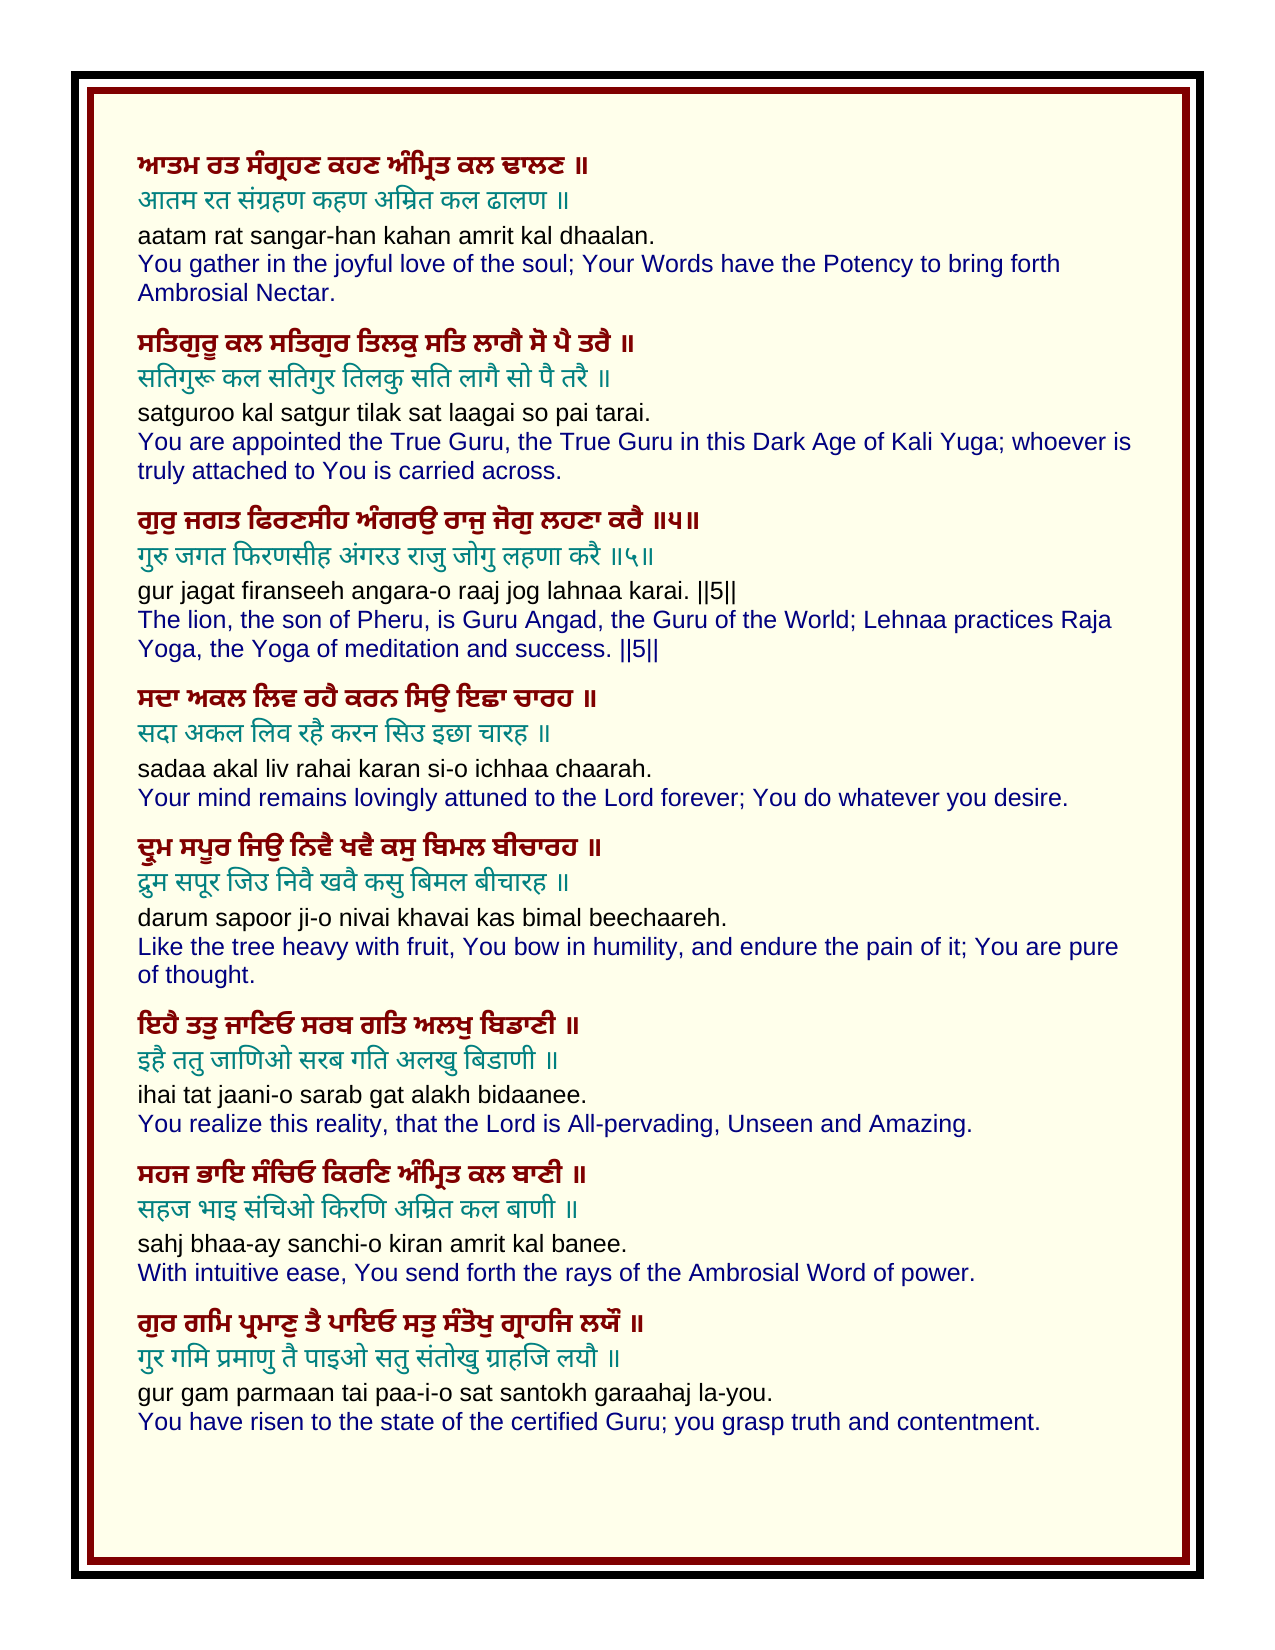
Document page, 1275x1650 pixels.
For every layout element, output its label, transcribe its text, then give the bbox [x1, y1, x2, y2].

text गुरु जगत फिरणसीह अंगरउ राजु जोगु लहणा करै ॥५॥ [137, 541, 1138, 576]
text गुर गमि प्रमाणु तै पाइओ सतु संतोखु ग्राहजि लयौ ॥ [137, 1343, 1138, 1378]
text sahj bhaa-ay sanchi-o kiran amrit kal banee. [137, 1229, 1138, 1258]
text ihai tat jaani-o sarab gat alakh bidaanee. [137, 1080, 1138, 1109]
text gur gam parmaan tai paa-i-o sat santokh garaahaj la-you. [137, 1378, 1138, 1407]
text With intuitive ease, You send forth the rays of the Ambrosial Word of power. [137, 1258, 1138, 1287]
text You gather in the joyful love of the soul; Your Words have the Potency to bring forth Ambrosial Nectar. [137, 249, 1138, 307]
text ਸਹਜ ਭਾਇ ਸੰਚਿਓ ਕਿਰਣਿ ਅੰਮ੍ਰਿਤ ਕਲ ਬਾਣੀ ॥ [137, 1159, 1138, 1194]
text सदा अकल लिव रहै करन सिउ इछा चारह ॥ [137, 718, 1138, 754]
text सतिगुरू कल सतिगुर तिलकु सति लागै सो पै तरै ॥ [137, 363, 1138, 398]
text द्रुम सपूर जिउ निवै खवै कसु बिमल बीचारह ॥ [137, 867, 1138, 903]
text ਆਤਮ ਰਤ ਸੰਗ੍ਰਹਣ ਕਹਣ ਅੰਮ੍ਰਿਤ ਕਲ ਢਾਲਣ ॥ [137, 150, 1138, 185]
text Your mind remains lovingly attuned to the Lord forever; You do whatever you desire. [137, 782, 1138, 811]
text The lion, the son of Pheru, is Guru Angad, the Guru of the World; Lehnaa practices Raja Yoga, the Yoga of meditation and success. ||5|| [137, 605, 1138, 662]
text gur jagat firanseeh angara-o raaj jog lahnaa karai. ||5|| [137, 576, 1138, 605]
text ਦ੍ਰੁਮ ਸਪੂਰ ਜਿਉ ਨਿਵੈ ਖਵੈ ਕਸੁ ਬਿਮਲ ਬੀਚਾਰਹ ॥ [137, 832, 1138, 867]
text You realize this reality, that the Lord is All-pervading, Unseen and Amazing. [137, 1109, 1138, 1138]
text ਇਹੈ ਤਤੁ ਜਾਣਿਓ ਸਰਬ ਗਤਿ ਅਲਖੁ ਬਿਡਾਣੀ ॥ [137, 1010, 1138, 1045]
text Like the tree heavy with fruit, You bow in humility, and endure the pain of it; You are pure of thought. [137, 931, 1138, 989]
text aatam rat sangar-han kahan amrit kal dhaalan. [137, 221, 1138, 249]
text You are appointed the True Guru, the True Guru in this Dark Age of Kali Yuga; whoever is truly attached to You is carried across. [137, 427, 1138, 484]
text ਸਤਿਗੁਰੂ ਕਲ ਸਤਿਗੁਰ ਤਿਲਕੁ ਸਤਿ ਲਾਗੈ ਸੋ ਪੈ ਤਰੈ ॥ [137, 328, 1138, 363]
text satguroo kal satgur tilak sat laagai so pai tarai. [137, 398, 1138, 427]
text ਗੁਰੁ ਜਗਤ ਫਿਰਣਸੀਹ ਅੰਗਰਉ ਰਾਜੁ ਜੋਗੁ ਲਹਣਾ ਕਰੈ ॥੫॥ [137, 505, 1138, 541]
text आतम रत संग्रहण कहण अम्रित कल ढालण ॥ [137, 185, 1138, 221]
text ਸਦਾ ਅਕਲ ਲਿਵ ਰਹੈ ਕਰਨ ਸਿਉ ਇਛਾ ਚਾਰਹ ॥ [137, 683, 1138, 718]
text You have risen to the state of the certified Guru; you grasp truth and contentment. [137, 1407, 1138, 1436]
text sadaa akal liv rahai karan si-o ichhaa chaarah. [137, 754, 1138, 782]
text darum sapoor ji-o nivai khavai kas bimal beechaareh. [137, 903, 1138, 931]
text इहै ततु जाणिओ सरब गति अलखु बिडाणी ॥ [137, 1045, 1138, 1080]
text सहज भाइ संचिओ किरणि अम्रित कल बाणी ॥ [137, 1194, 1138, 1229]
text ਗੁਰ ਗਮਿ ਪ੍ਰਮਾਣੁ ਤੈ ਪਾਇਓ ਸਤੁ ਸੰਤੋਖੁ ਗ੍ਰਾਹਜਿ ਲਯੌ ॥ [137, 1308, 1138, 1343]
